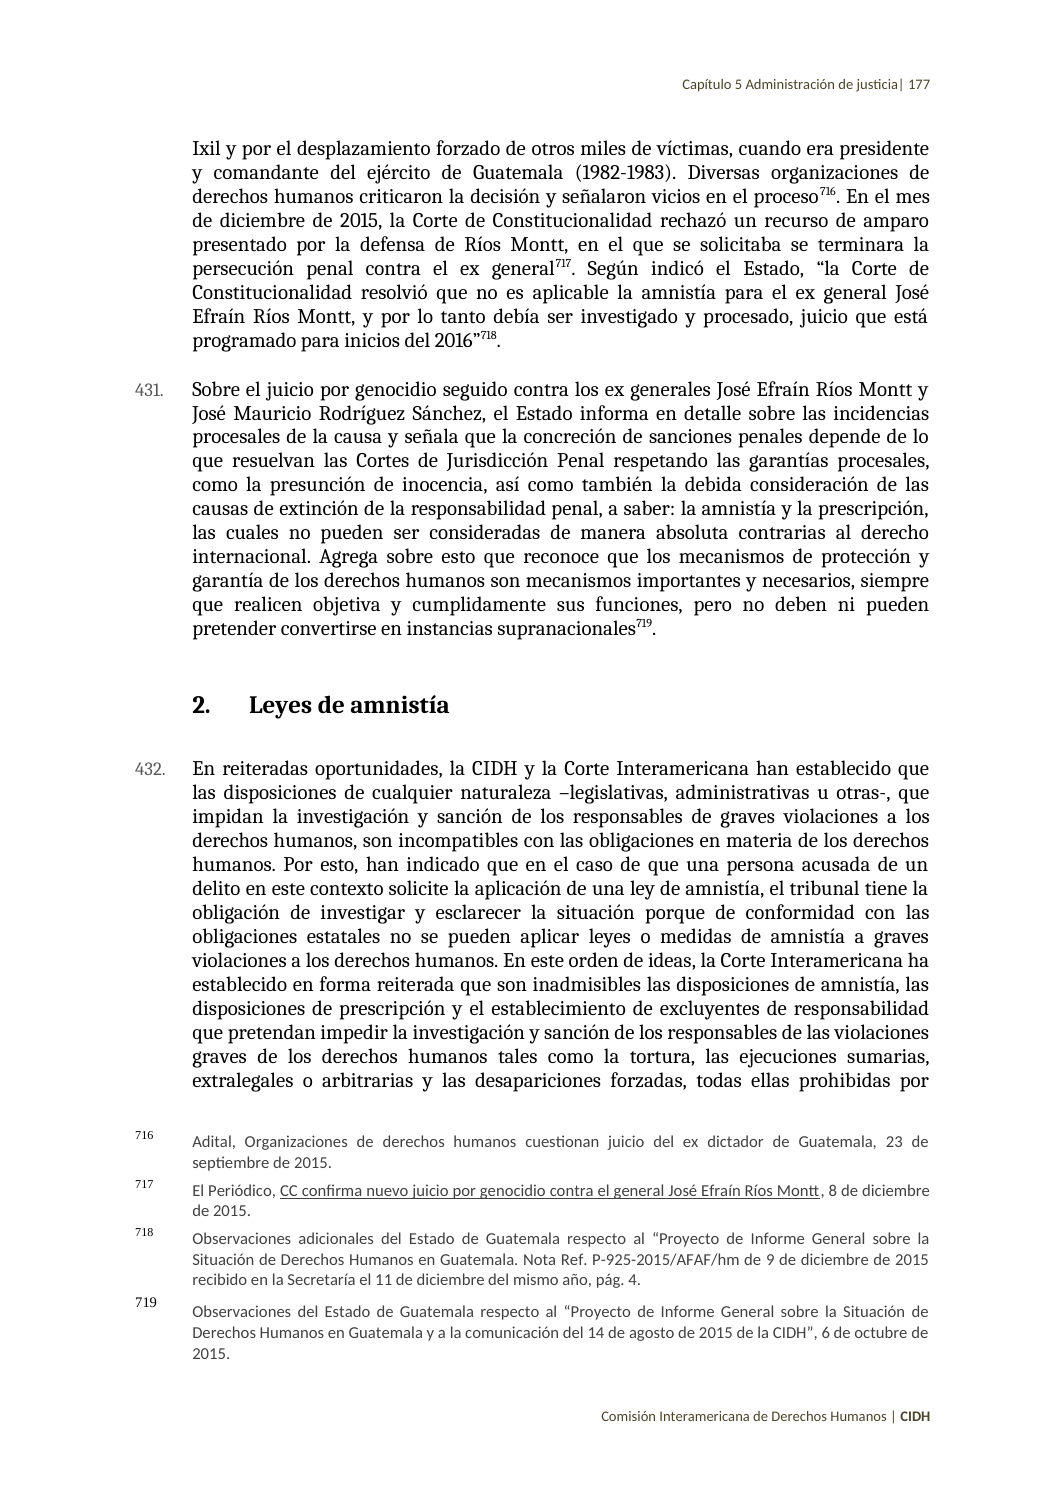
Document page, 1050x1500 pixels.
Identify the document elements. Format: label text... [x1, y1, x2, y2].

text Sobre el juicio por genocidio seguido contra los ex generales José Efraín Ríos Montt y José Mauricio Rodríguez Sánchez, el Estado informa en detalle sobre las incidencias procesales de la causa y señala que la concreción de sanciones penales depende de lo que resuelvan las Cortes de Jurisdicción Penal respetando las garantías procesales, como la presunción de inocencia, así como también la debida consideración de las causas de extinción de la responsabilidad penal, a saber: la amnistía y la prescripción, las cuales no pueden ser consideradas de manera absoluta contrarias al derecho internacional. Agrega sobre esto que reconoce que los mecanismos de protección y garantía de los derechos humanos son mecanismos importantes y necesarios, siempre que realicen objetiva y cumplidamente sus funciones, pero no deben ni pueden pretender convertirse en instancias supranacionales. [135, 377, 930, 641]
subtitle Leyes de amnistía [192, 691, 930, 719]
